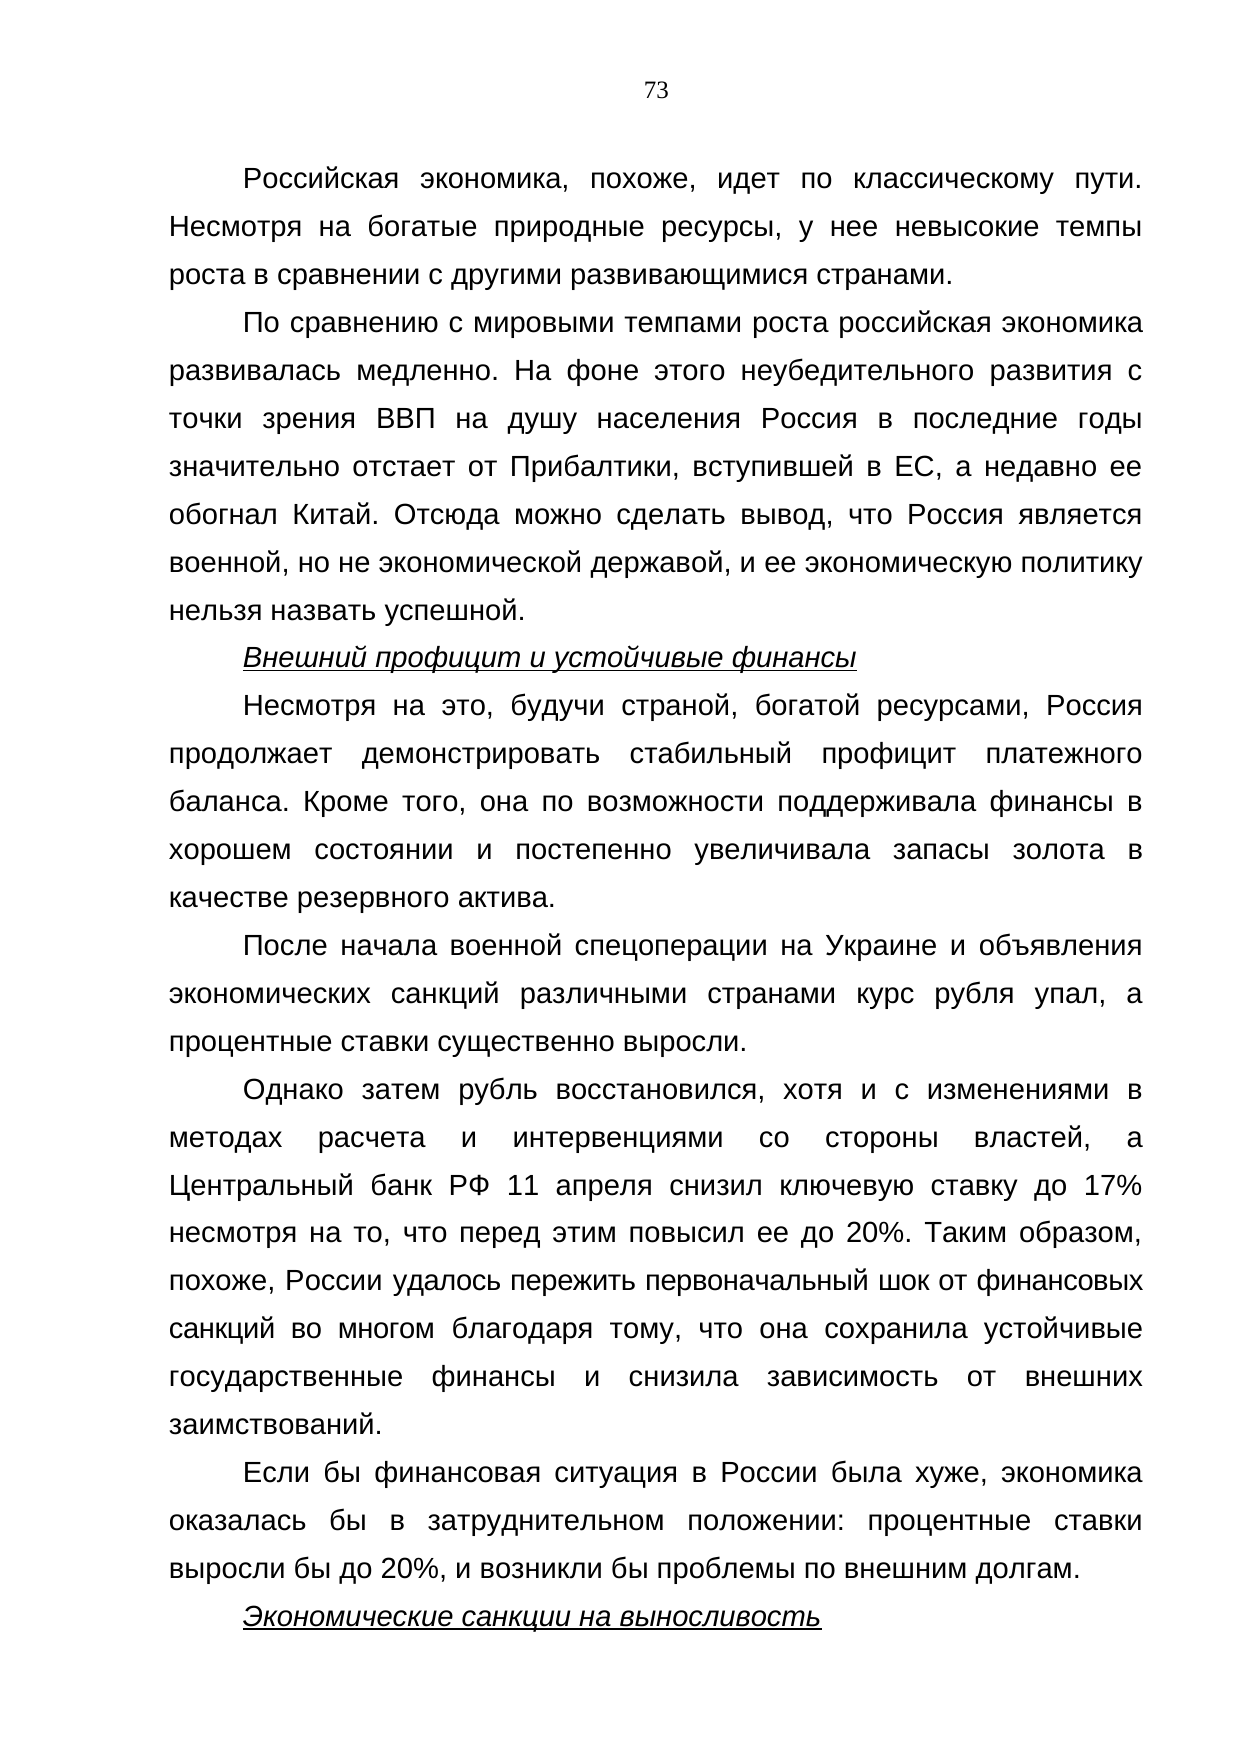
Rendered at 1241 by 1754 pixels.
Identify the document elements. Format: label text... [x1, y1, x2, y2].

text Если бы финансовая ситуация в России была хуже, экономика оказалась бы в затруднительном положении: процентные ставки выросли бы до 20%, и возникли бы проблемы по внешним долгам. [169, 1455, 1144, 1584]
text Российская экономика, похоже, идет по классическому пути. Несмотря на богатые природные ресурсы, у нее невысокие темпы роста в сравнении с другими развивающимися странами. [169, 161, 1144, 291]
text Несмотря на это, будучи страной, богатой ресурсами, Россия продолжает демонстрировать стабильный профицит платежного баланса. Кроме того, она по возможности поддерживала финансы в хорошем состоянии и постепенно увеличивала запасы золота в качестве резервного актива. [169, 688, 1144, 913]
text По сравнению с мировыми темпами роста российская экономика развивалась медленно. На фоне этого неубедительного развития с точки зрения ВВП на душу населения Россия в последние годы значительно отстает от Прибалтики, вступившей в ЕС, а недавно ее обогнал Китай. Отсюда можно сделать вывод, что Россия является военной, но не экономической державой, и ее экономическую политику нельзя назвать успешной. [169, 305, 1144, 626]
text Экономические санкции на выносливость [169, 1599, 1144, 1632]
text Однако затем рубль восстановился, хотя и с изменениями в методах расчета и интервенциями со стороны властей, а Центральный банк РФ 11 апреля снизил ключевую ставку до 17% несмотря на то, что перед этим повысил ее до 20%. Таким образом, похоже, России удалось пережить первоначальный шок от финансовых санкций во многом благодаря тому, что она сохранила устойчивые государственные финансы и снизила зависимость от внешних заимствований. [169, 1072, 1144, 1441]
text Внешний профицит и устойчивые финансы [169, 640, 1144, 674]
text После начала военной спецоперации на Украине и объявления экономических санкций различными странами курс рубля упал, а процентные ставки существенно выросли. [169, 928, 1144, 1057]
